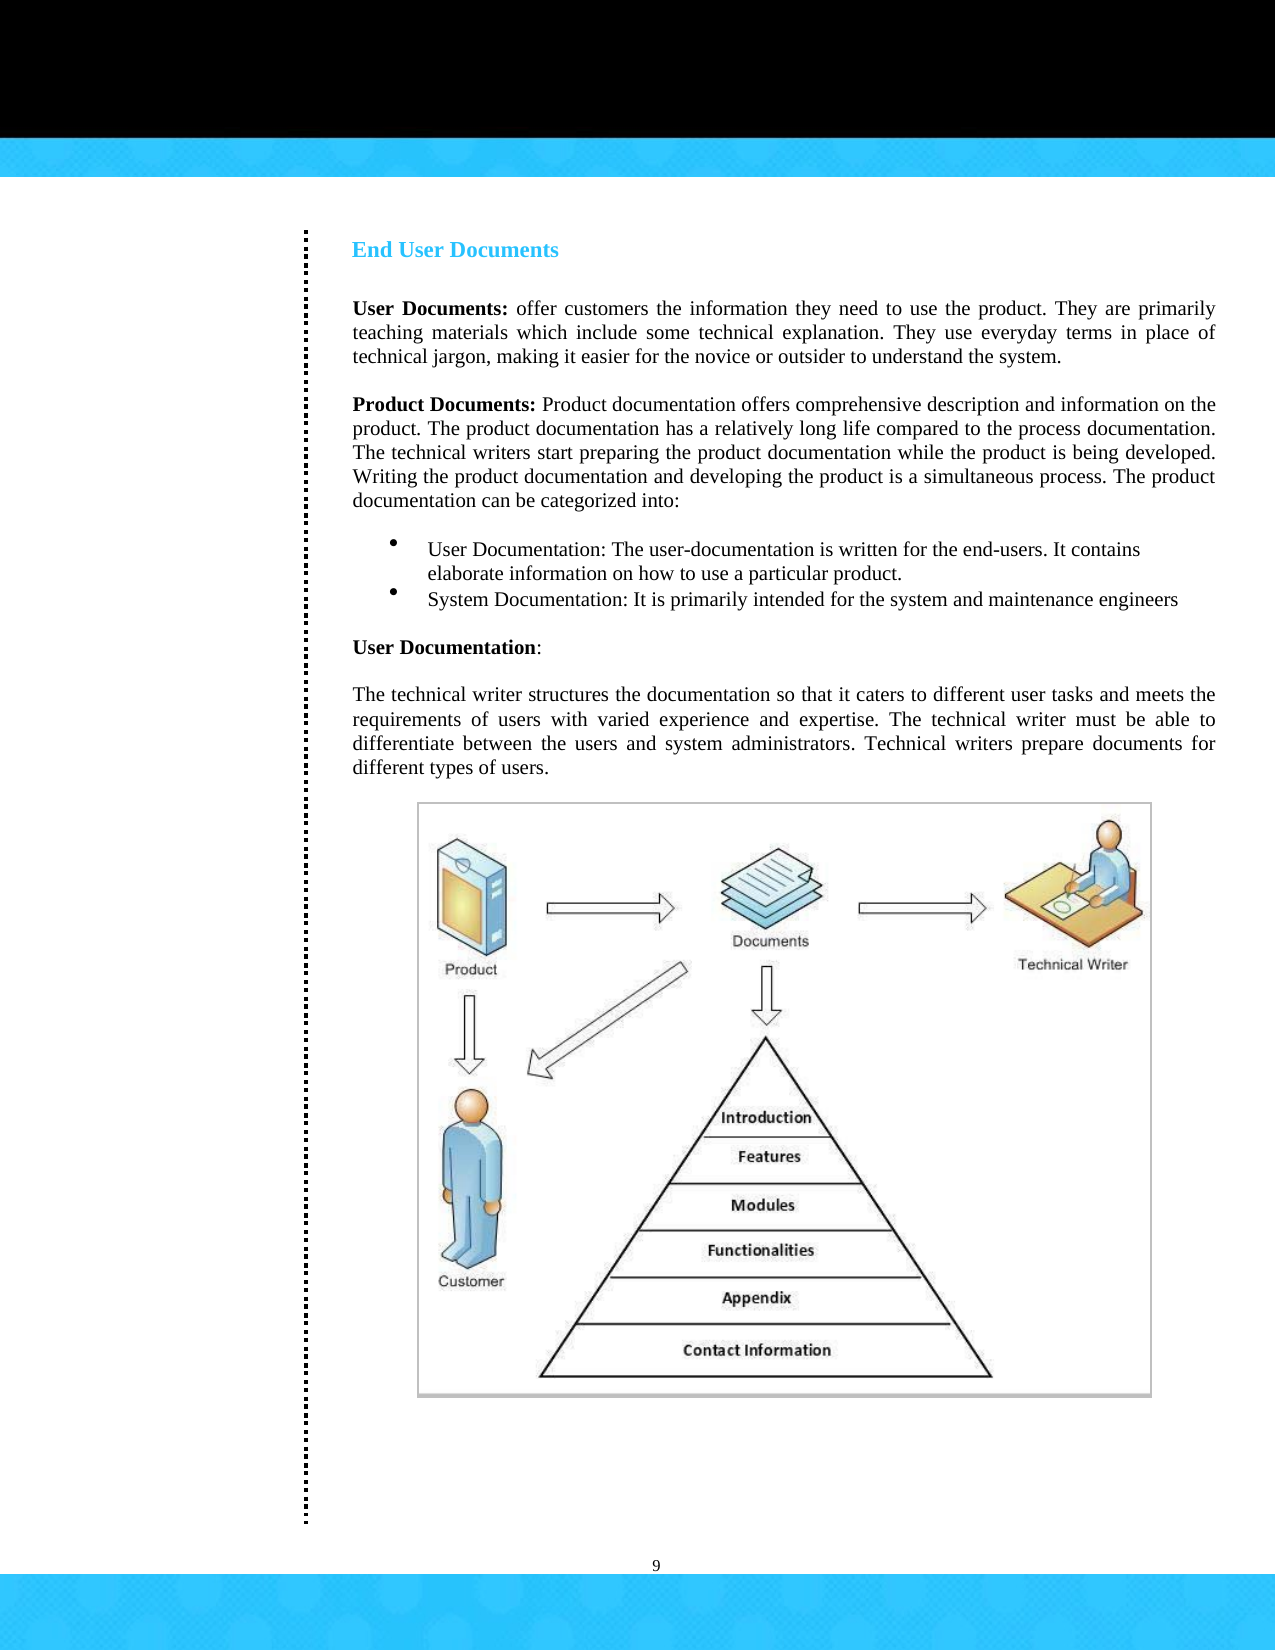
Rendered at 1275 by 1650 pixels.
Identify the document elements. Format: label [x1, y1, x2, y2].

picture [419, 804, 1150, 1396]
picture [0, 0, 1275, 177]
picture [0, 1574, 1275, 1650]
